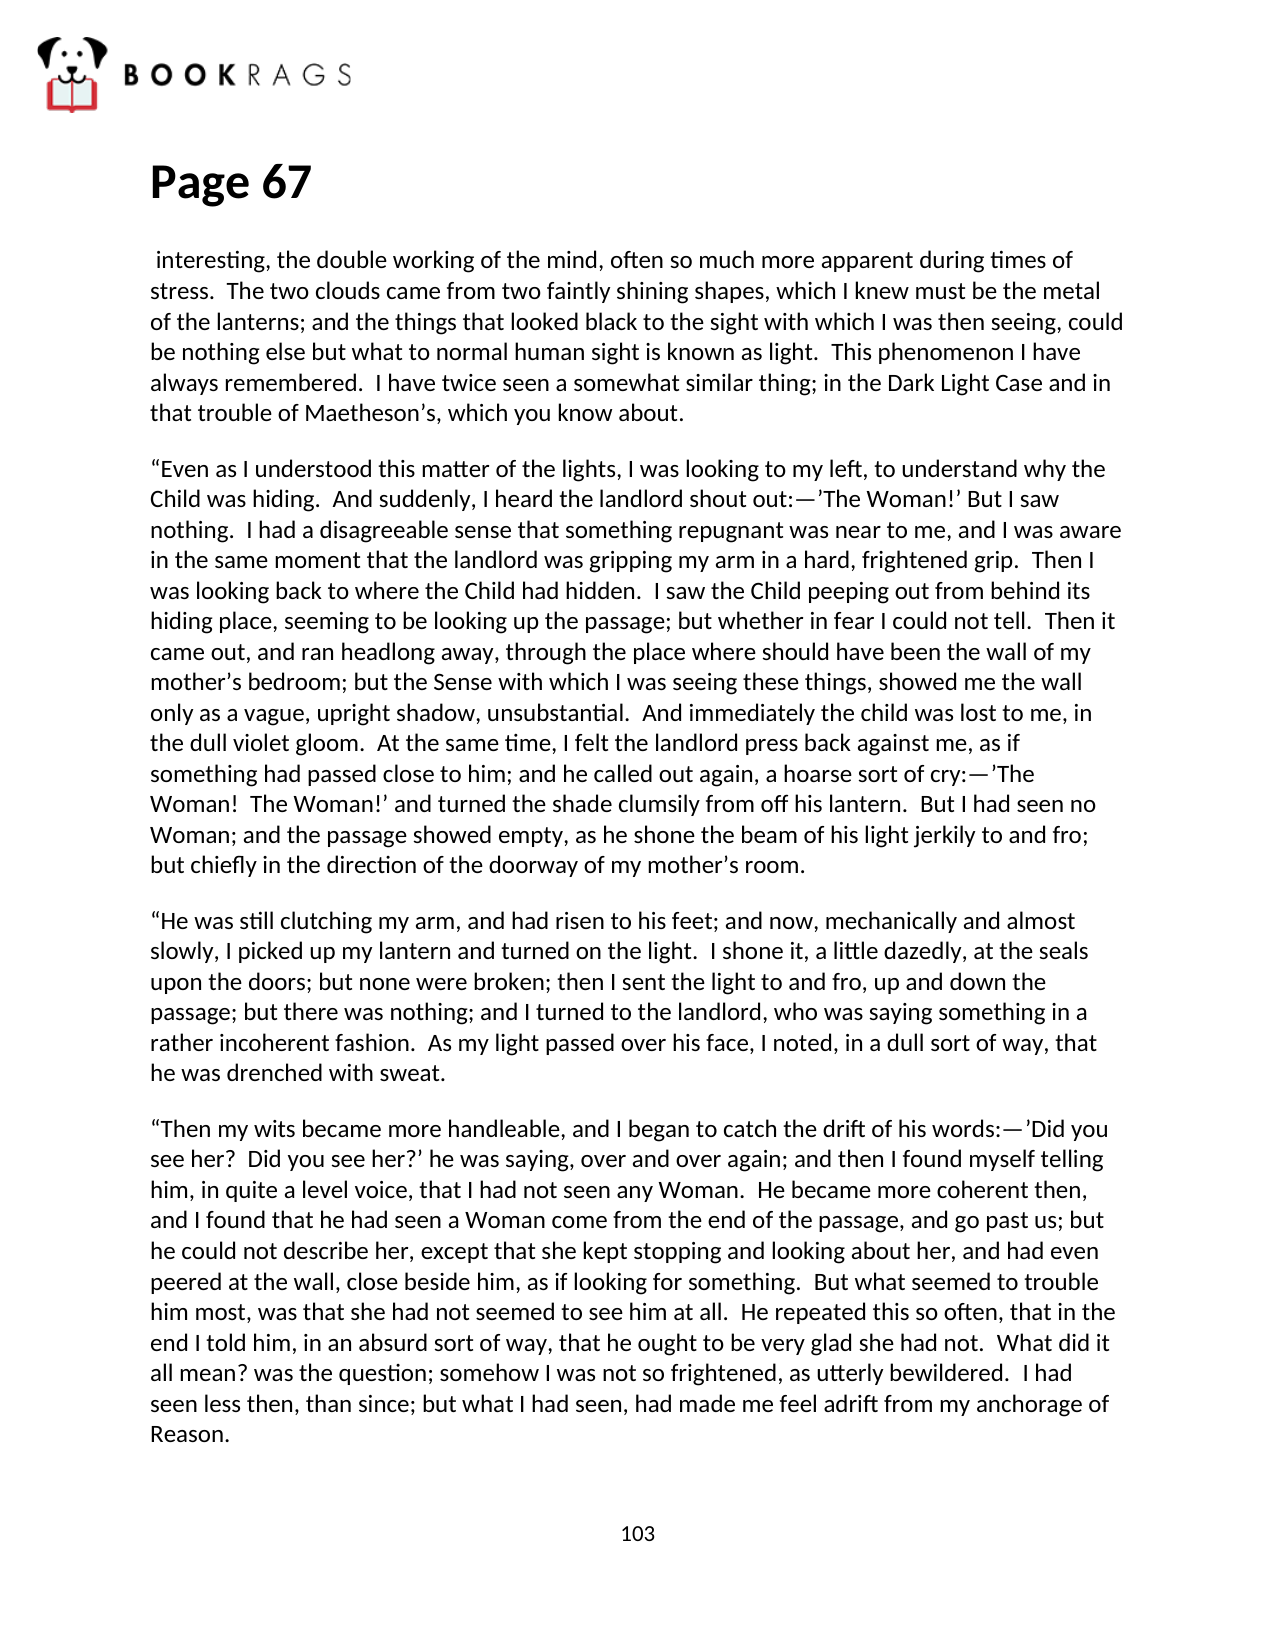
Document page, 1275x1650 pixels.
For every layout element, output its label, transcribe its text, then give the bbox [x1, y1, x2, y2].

text interesting, the double working of the mind, often so much more apparent during times of stress. The two clouds came from two faintly shining shapes, which I knew must be the metal of the lanterns; and the things that looked black to the sight with which I was then seeing, could be nothing else but what to normal human sight is known as light. This phenomenon I have always remembered. I have twice seen a somewhat similar thing; in the Dark Light Case and in that trouble of Maetheson’s, which you know about. [150, 244, 1125, 428]
text “He was still clutching my arm, and had risen to his feet; and now, mechanically and almost slowly, I picked up my lantern and turned on the light. I shone it, a little dazedly, at the seals upon the doors; but none were broken; then I sent the light to and fro, up and down the passage; but there was nothing; and I turned to the landlord, who was saying something in a rather incoherent fashion. As my light passed over his face, I noted, in a dull sort of way, that he was drenched with sweat. [150, 905, 1125, 1088]
picture [37, 37, 351, 113]
text “Even as I understood this matter of the lights, I was looking to my left, to understand why the Child was hiding. And suddenly, I heard the landlord shout out:—­’The Woman!’ But I saw nothing. I had a disagreeable sense that something repugnant was near to me, and I was aware in the same moment that the landlord was gripping my arm in a hard, frightened grip. Then I was looking back to where the Child had hidden. I saw the Child peeping out from behind its hiding place, seeming to be looking up the passage; but whether in fear I could not tell. Then it came out, and ran headlong away, through the place where should have been the wall of my mother’s bedroom; but the Sense with which I was seeing these things, showed me the wall only as a vague, upright shadow, unsubstantial. And immediately the child was lost to me, in the dull violet gloom. At the same time, I felt the landlord press back against me, as if something had passed close to him; and he called out again, a hoarse sort of cry:—­’The Woman! The Woman!’ and turned the shade clumsily from off his lantern. But I had seen no Woman; and the passage showed empty, as he shone the beam of his light jerkily to and fro; but chiefly in the direction of the doorway of my mother’s room. [150, 453, 1125, 880]
text Page 67 [150, 150, 1125, 211]
text “Then my wits became more handleable, and I began to catch the drift of his words:—­’Did you see her? Did you see her?’ he was saying, over and over again; and then I found myself telling him, in quite a level voice, that I had not seen any Woman. He became more coherent then, and I found that he had seen a Woman come from the end of the passage, and go past us; but he could not describe her, except that she kept stopping and looking about her, and had even peered at the wall, close beside him, as if looking for something. But what seemed to trouble him most, was that she had not seemed to see him at all. He repeated this so often, that in the end I told him, in an absurd sort of way, that he ought to be very glad she had not. What did it all mean? was the question; somehow I was not so frightened, as utterly bewildered. I had seen less then, than since; but what I had seen, had made me feel adrift from my anchorage of Reason. [150, 1113, 1125, 1449]
